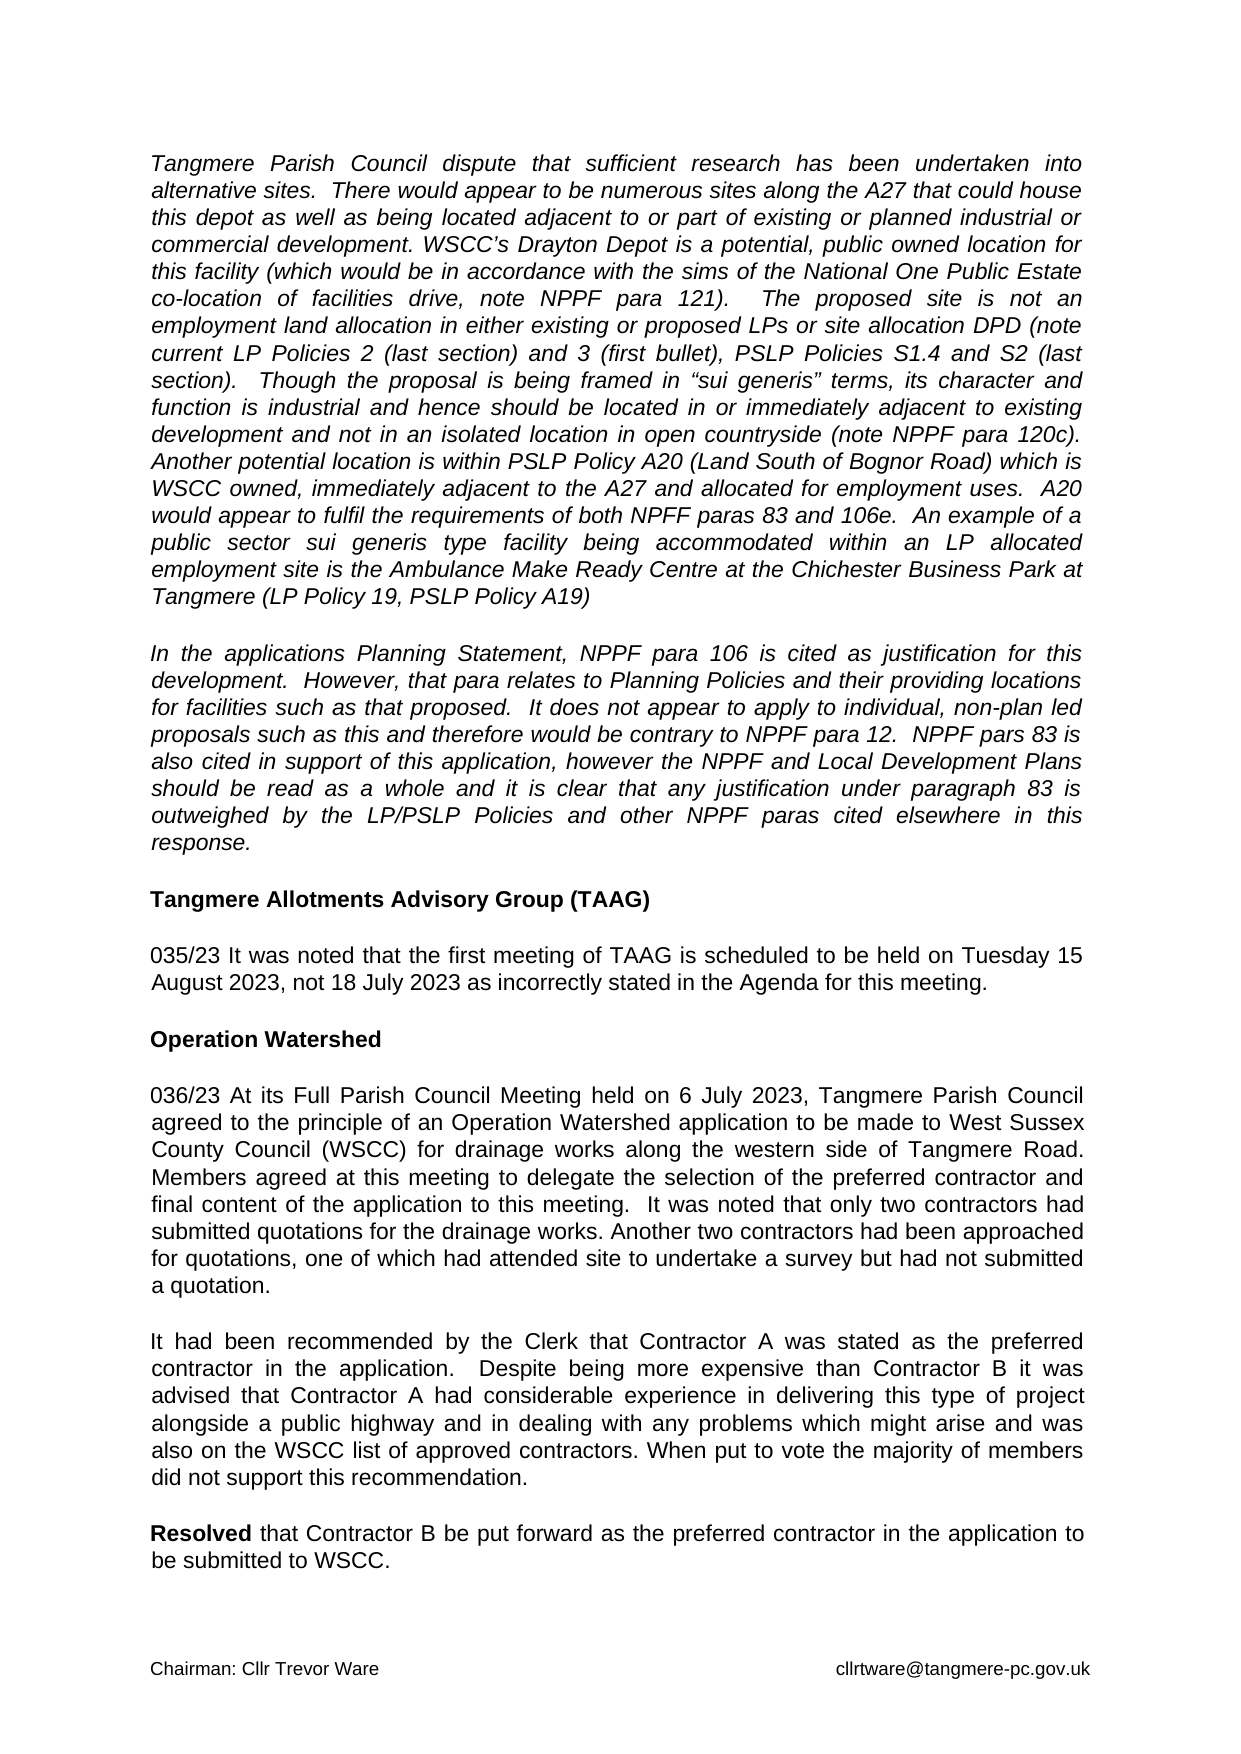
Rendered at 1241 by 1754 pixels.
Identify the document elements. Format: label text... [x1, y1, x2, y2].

text 035/23 It was noted that the first meeting of TAAG is scheduled to be held on Tuesday 15 August 2023, not 18 July 2023 as incorrectly stated in the Agenda for this meeting. [150, 942, 1085, 996]
text Tangmere Allotments Advisory Group (TAAG) [150, 886, 1085, 912]
text 036/23 At its Full Parish Council Meeting held on 6 July 2023, Tangmere Parish Council agreed to the principle of an Operation Watershed application to be made to West Sussex County Council (WSCC) for drainage works along the western side of Tangmere Road. Members agreed at this meeting to delegate the selection of the preferred contractor and final content of the application to this meeting. It was noted that only two contractors had submitted quotations for the drainage works. Another two contractors had been approached for quotations, one of which had attended site to undertake a survey but had not submitted a quotation. [150, 1082, 1085, 1298]
text It had been recommended by the Clerk that Contractor A was stated as the preferred contractor in the application. Despite being more expensive than Contractor B it was advised that Contractor A had considerable experience in delivering this type of project alongside a public highway and in dealing with any problems which might arise and was also on the WSCC list of approved contractors. When put to vote the majority of members did not support this recommendation. [150, 1328, 1085, 1490]
text Operation Watershed [150, 1026, 1085, 1052]
text Tangmere Parish Council dispute that sufficient research has been undertaken into alternative sites. There would appear to be numerous sites along the A27 that could house this depot as well as being located adjacent to or part of existing or planned industrial or commercial development. WSCC’s Drayton Depot is a potential, public owned location for this facility (which would be in accordance with the sims of the National One Public Estate co-location of facilities drive, note NPPF para 121). The proposed site is not an employment land allocation in either existing or proposed LPs or site allocation DPD (note current LP Policies 2 (last section) and 3 (first bullet), PSLP Policies S1.4 and S2 (last section). Though the proposal is being framed in “sui generis” terms, its character and function is industrial and hence should be located in or immediately adjacent to existing development and not in an isolated location in open countryside (note NPPF para 120c). Another potential location is within PSLP Policy A20 (Land South of Bognor Road) which is WSCC owned, immediately adjacent to the A27 and allocated for employment uses. A20 would appear to fulfil the requirements of both NPFF paras 83 and 106e. An example of a public sector sui generis type facility being accommodated within an LP allocated employment site is the Ambulance Make Ready Centre at the Chichester Business Park at Tangmere (LP Policy 19, PSLP Policy A19) [150, 150, 1085, 610]
text Resolved that Contractor B be put forward as the preferred contractor in the application to be submitted to WSCC. [150, 1520, 1085, 1574]
text In the applications Planning Statement, NPPF para 106 is cited as justification for this development. However, that para relates to Planning Policies and their providing locations for facilities such as that proposed. It does not appear to apply to individual, non-plan led proposals such as this and therefore would be contrary to NPPF para 12. NPPF pars 83 is also cited in support of this application, however the NPPF and Local Development Plans should be read as a whole and it is clear that any justification under paragraph 83 is outweighed by the LP/PSLP Policies and other NPPF paras cited elsewhere in this response. [150, 640, 1085, 856]
